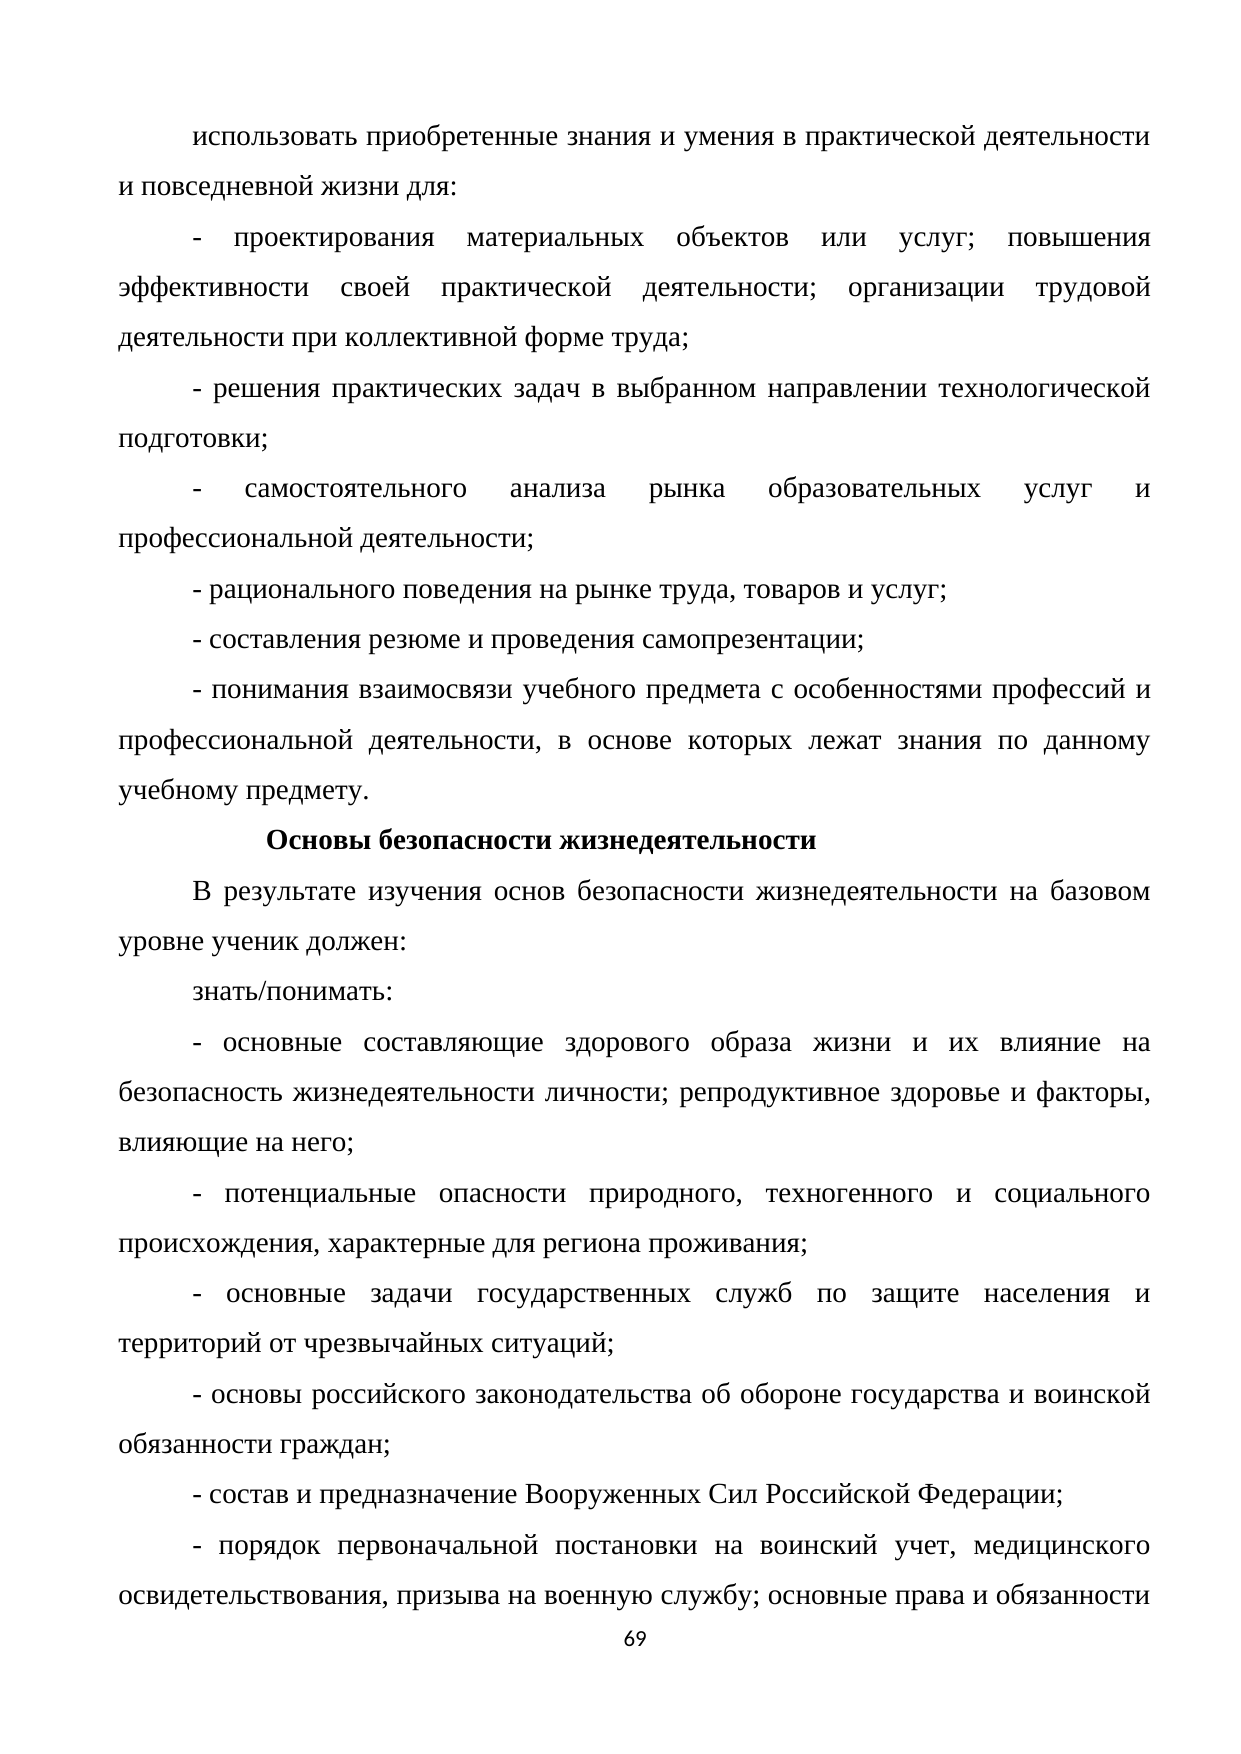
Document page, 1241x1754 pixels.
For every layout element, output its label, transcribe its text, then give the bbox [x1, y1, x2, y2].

text - состав и предназначение Вооруженных Сил Российской Федерации; [118, 1477, 1152, 1510]
text знать/понимать: [118, 973, 1152, 1007]
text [118, 1527, 1152, 1611]
text - основы российского законодательства об обороне государства и воинской обязанности граждан; [118, 1376, 1152, 1460]
text В результате изучения основ безопасности жизнедеятельности на базовом уровне ученик должен: [118, 873, 1152, 957]
text - рационального поведения на рынке труда, товаров и услуг; [118, 571, 1152, 604]
text - потенциальные опасности природного, техногенного и социального происхождения, характерные для региона проживания; [118, 1175, 1152, 1258]
text - самостоятельного анализа рынка образовательных услуг и профессиональной деятельности; [118, 470, 1152, 554]
text - решения практических задач в выбранном направлении технологической подготовки; [118, 370, 1152, 453]
text - понимания взаимосвязи учебного предмета с особенностями профессий и профессиональной деятельности, в основе которых лежат знания по данному учебному предмету. [118, 672, 1152, 806]
text Основы безопасности жизнедеятельности [118, 822, 1152, 856]
text - проектирования материальных объектов или услуг; повышения эффективности своей практической деятельности; организации трудовой деятельности при коллективной форме труда; [118, 219, 1152, 353]
text - основные составляющие здорового образа жизни и их влияние на безопасность жизнедеятельности личности; репродуктивное здоровье и факторы, влияющие на него; [118, 1024, 1152, 1158]
text - основные задачи государственных служб по защите населения и территорий от чрезвычайных ситуаций; [118, 1275, 1152, 1359]
text использовать приобретенные знания и умения в практической деятельности и повседневной жизни для: [118, 118, 1152, 202]
text - составления резюме и проведения самопрезентации; [118, 621, 1152, 655]
